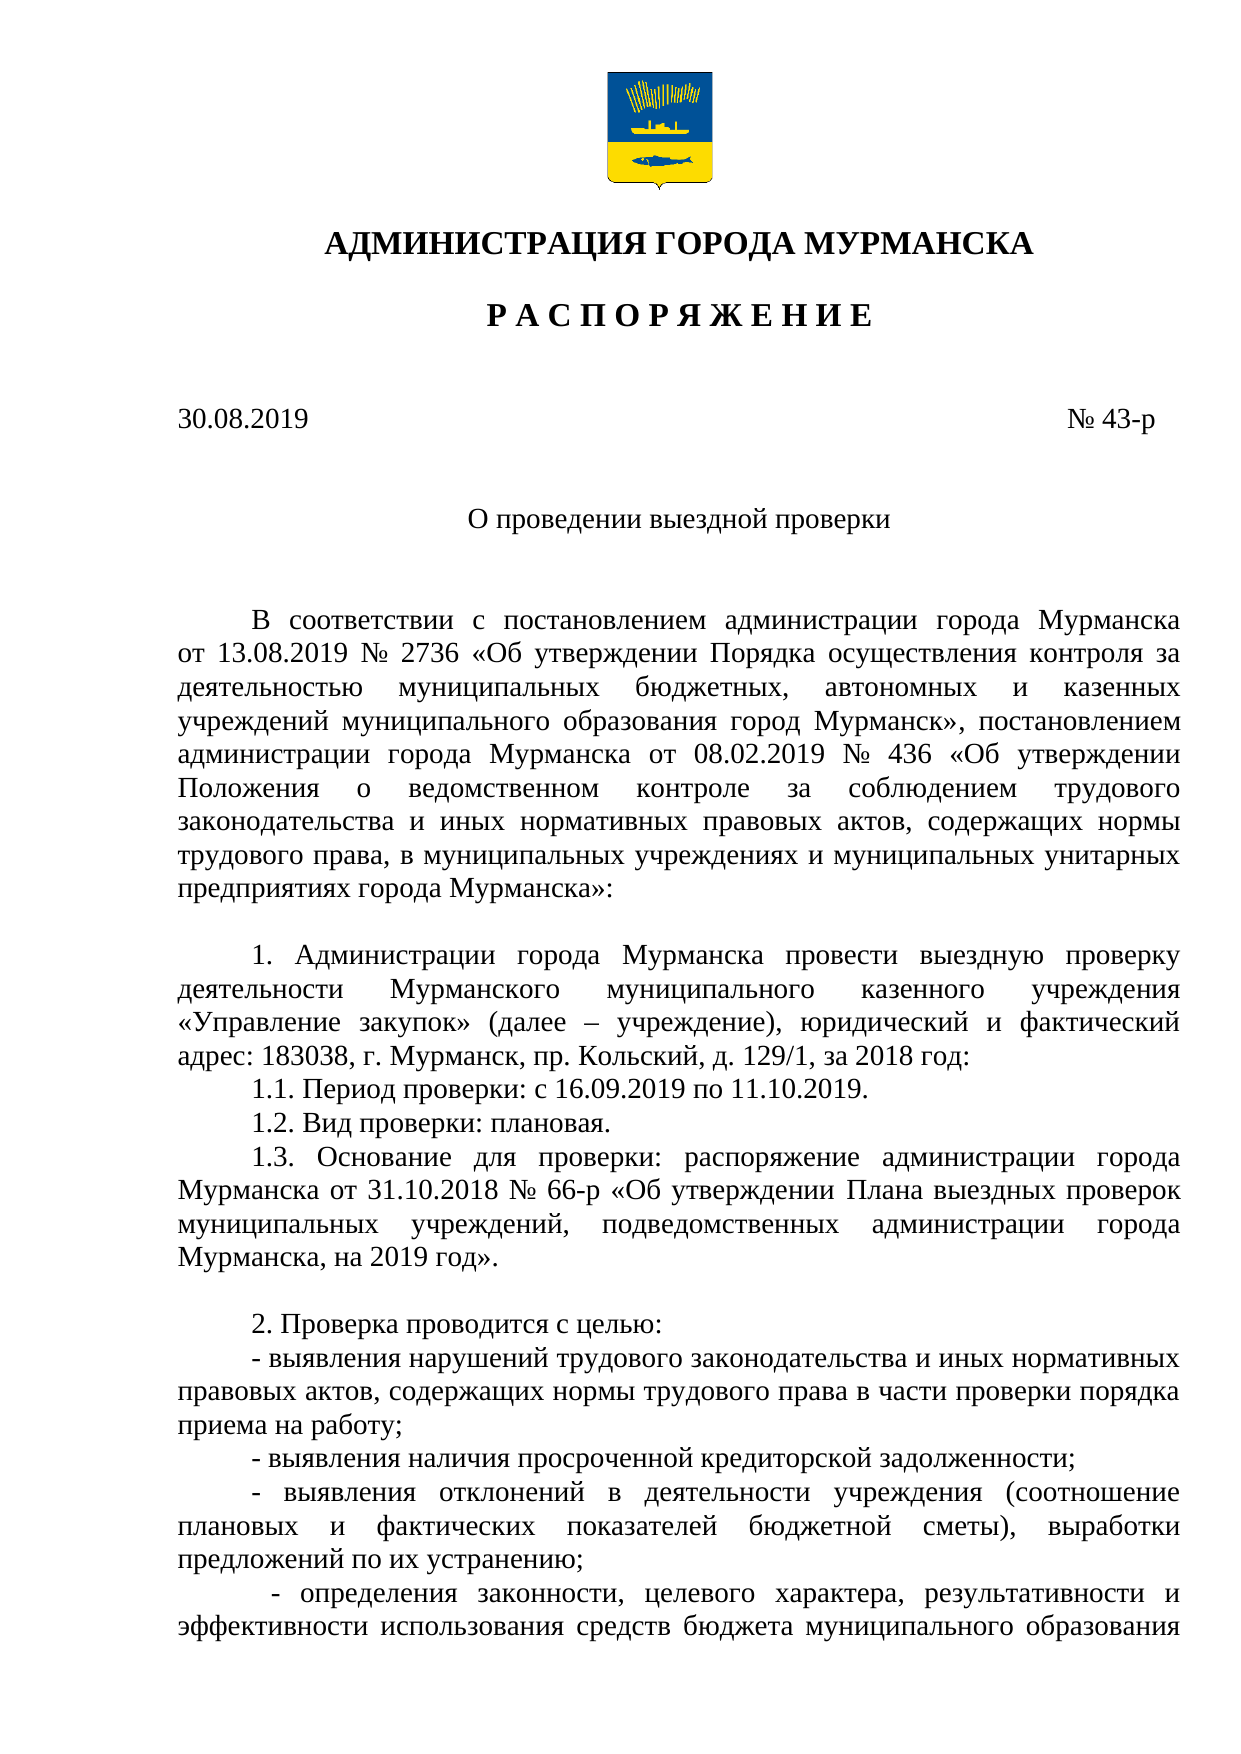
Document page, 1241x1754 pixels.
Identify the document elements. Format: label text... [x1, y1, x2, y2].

text - выявления наличия просроченной кредиторской задолженности; [177, 1441, 1181, 1474]
text 1.1. Период проверки: с 16.09.2019 по 11.10.2019. [177, 1072, 1181, 1105]
picture [607, 72, 713, 190]
text Р А С П О Р Я Ж Е Н И Е [177, 295, 1181, 334]
text 1. Администрации города Мурманска провести выездную проверку деятельности Мурманского муниципального казенного учреждения «Управление закупок» (далее – учреждение), юридический и фактический адрес: 183038, г. Мурманск, пр. Кольский, д. 129/1, за 2018 год: [177, 937, 1181, 1072]
text - выявления нарушений трудового законодательства и иных нормативных правовых актов, содержащих нормы трудового права в части проверки порядка приема на работу; [177, 1340, 1181, 1441]
text АДМИНИСТРАЦИЯ ГОРОДА МУРМАНСКА [177, 223, 1181, 262]
text В соответствии с постановлением администрации города Мурманска от 13.08.2019 № 2736 «Об утверждении Порядка осуществления контроля за деятельностью муниципальных бюджетных, автономных и казенных учреждений муниципального образования город Мурманск», постановлением администрации города Мурманска от 08.02.2019 № 436 «Об утверждении Положения о ведомственном контроле за соблюдением трудового законодательства и иных нормативных правовых актов, содержащих нормы трудового права, в муниципальных учреждениях и муниципальных унитарных предприятиях города Мурманска»: [177, 602, 1181, 904]
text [177, 1575, 1181, 1642]
text 2. Проверка проводится с целью: [177, 1306, 1181, 1340]
text - выявления отклонений в деятельности учреждения (соотношение плановых и фактических показателей бюджетной сметы), выработки предложений по их устранению; [177, 1474, 1181, 1575]
text 30.08.2019 № 43-р [177, 401, 1181, 434]
text 1.3. Основание для проверки: распоряжение администрации города Мурманска от 31.10.2018 № 66-р «Об утверждении Плана выездных проверок муниципальных учреждений, подведомственных администрации города Мурманска, на 2019 год». [177, 1139, 1181, 1273]
text 1.2. Вид проверки: плановая. [177, 1105, 1181, 1139]
